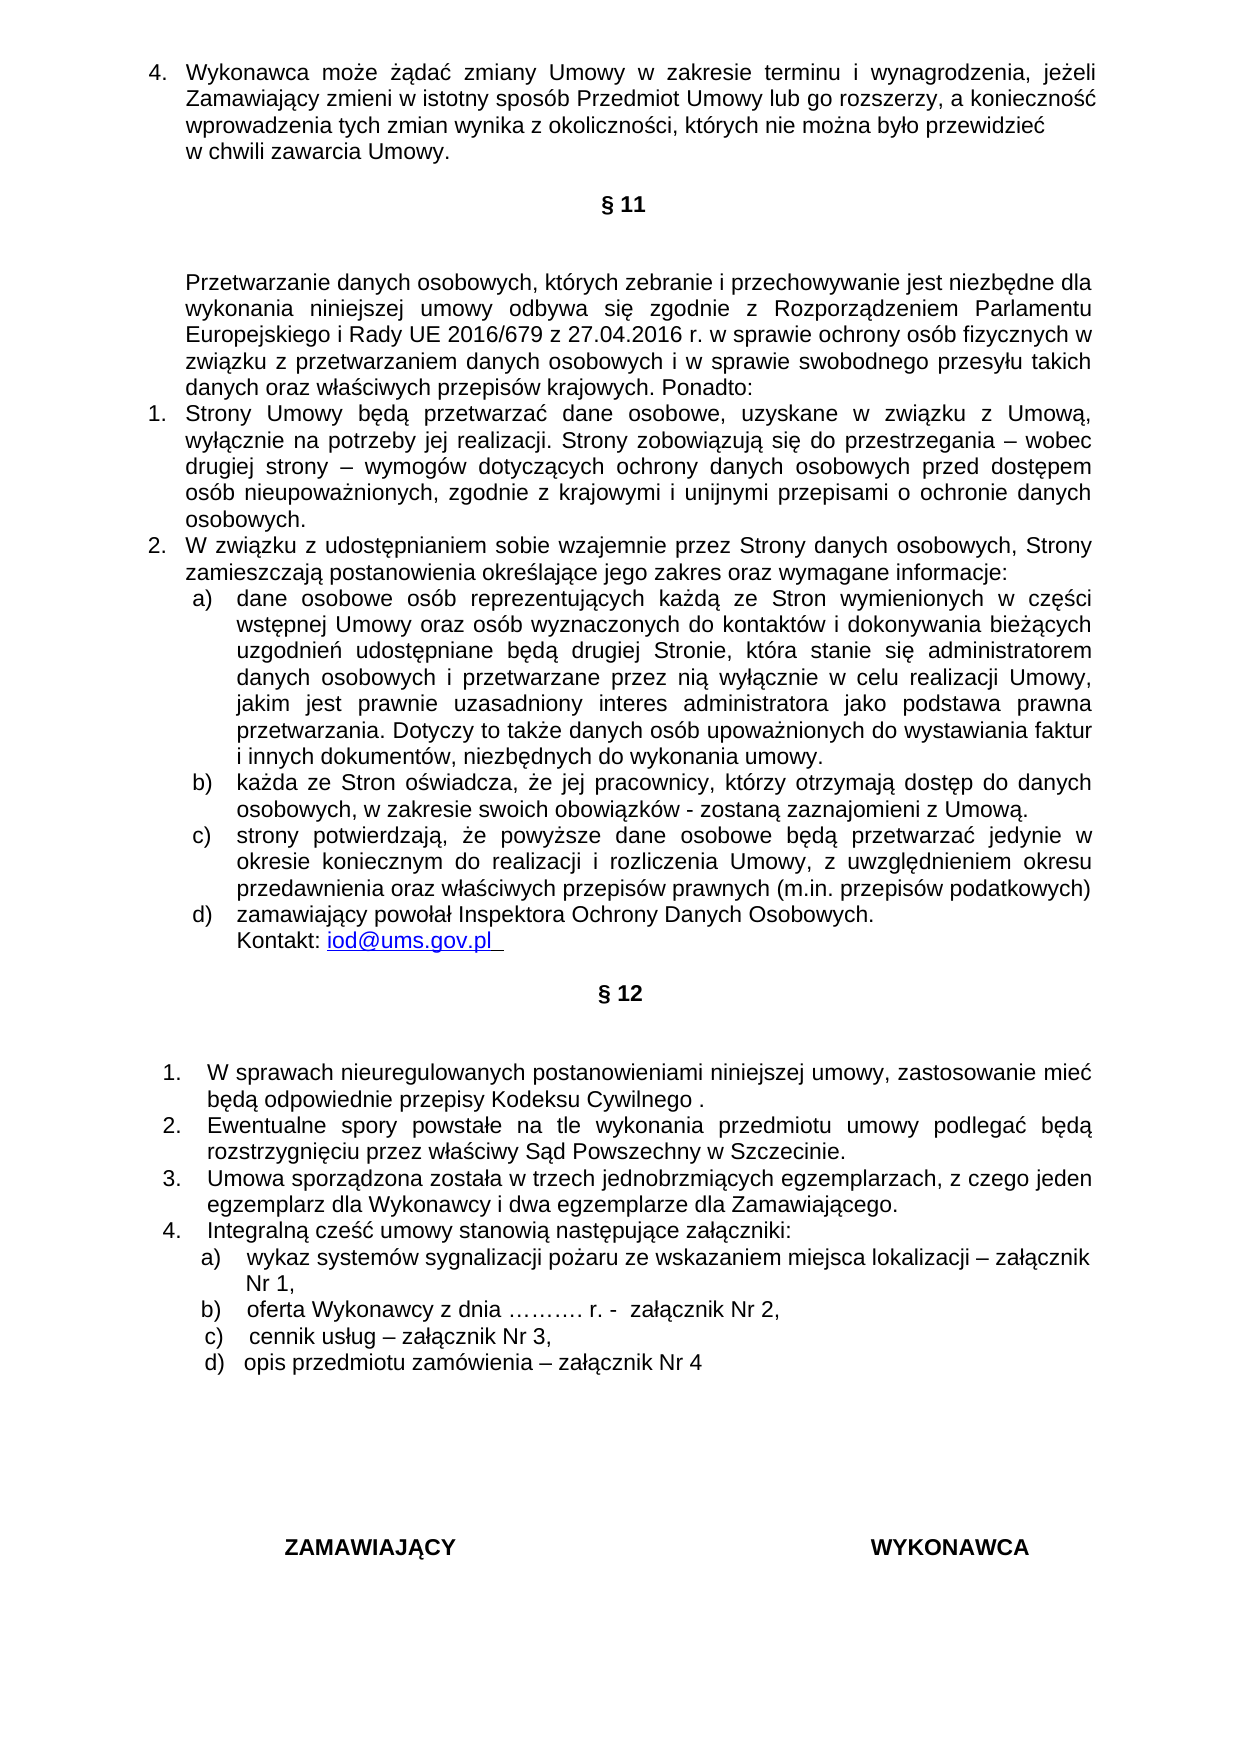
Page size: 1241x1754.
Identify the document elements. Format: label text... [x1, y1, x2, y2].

list W związku z udostępnianiem sobie wzajemnie przez Strony danych osobowych, Strony zamieszczają postanowienia określające jego zakres oraz wymagane informacje: [148, 532, 1092, 585]
list W sprawach nieuregulowanych postanowieniami niniejszej umowy, zastosowanie mieć będą odpowiednie przepisy Kodeksu Cywilnego . [162, 1059, 1092, 1112]
text § 11 [148, 191, 1092, 217]
text d) opis przedmiotu zamówienia – załącznik Nr 4 [185, 1349, 1092, 1375]
text w chwili zawarcia Umowy. [186, 138, 1097, 164]
text Przetwarzanie danych osobowych, których zebranie i przechowywanie jest niezbędne dla wykonania niniejszej umowy odbywa się zgodnie z Rozporządzeniem Parlamentu Europejskiego i Rady UE 2016/679 z 27.04.2016 r. w sprawie ochrony osób fizycznych w związku z przetwarzaniem danych osobowych i w sprawie swobodnego przesyłu takich danych oraz właściwych przepisów krajowych. Ponadto: [185, 268, 1092, 400]
text b) oferta Wykonawcy z dnia ………. r. - załącznik Nr 2, [162, 1296, 1092, 1323]
list strony potwierdzają, że powyższe dane osobowe będą przetwarzać jedynie w okresie koniecznym do realizacji i rozliczenia Umowy, z uwzględnieniem okresu przedawnienia oraz właściwych przepisów prawnych (m.in. przepisów podatkowych) [192, 822, 1092, 901]
list zamawiający powołał Inspektora Ochrony Danych Osobowych. [192, 901, 1092, 927]
text Nr 1, [162, 1270, 1092, 1296]
list Wykonawca może żądać zmiany Umowy w zakresie terminu i wynagrodzenia, jeżeli Zamawiający zmieni w istotny sposób Przedmiot Umowy lub go rozszerzy, a konieczność wprowadzenia tych zmian wynika z okoliczności, których nie można było przewidzieć [148, 59, 1097, 138]
list Integralną cześć umowy stanowią następujące załączniki: [162, 1217, 1092, 1244]
text § 12 [148, 980, 1092, 1006]
text c) cennik usług – załącznik Nr 3, [185, 1323, 1092, 1349]
list dane osobowe osób reprezentujących każdą ze Stron wymienionych w części wstępnej Umowy oraz osób wyznaczonych do kontaktów i dokonywania bieżących uzgodnień udostępniane będą drugiej Stronie, która stanie się administratorem danych osobowych i przetwarzane przez nią wyłącznie w celu realizacji Umowy, jakim jest prawnie uzasadniony interes administratora jako podstawa prawna przetwarzania. Dotyczy to także danych osób upoważnionych do wystawiania faktur i innych dokumentów, niezbędnych do wykonania umowy. [192, 585, 1092, 769]
list Ewentualne spory powstałe na tle wykonania przedmiotu umowy podlegać będą rozstrzygnięciu przez właściwy Sąd Powszechny w Szczecinie. [162, 1112, 1092, 1164]
text a) wykaz systemów sygnalizacji pożaru ze wskazaniem miejsca lokalizacji – załącznik [162, 1244, 1092, 1270]
text Kontakt: iod@ums.gov.pl [148, 927, 1092, 954]
list Umowa sporządzona została w trzech jednobrzmiących egzemplarzach, z czego jeden egzemplarz dla Wykonawcy i dwa egzemplarze dla Zamawiającego. [162, 1164, 1092, 1217]
list Strony Umowy będą przetwarzać dane osobowe, uzyskane w związku z Umową, wyłącznie na potrzeby jej realizacji. Strony zobowiązują się do przestrzegania – wobec drugiej strony – wymogów dotyczących ochrony danych osobowych przed dostępem osób nieupoważnionych, zgodnie z krajowymi i unijnymi przepisami o ochronie danych osobowych. [148, 400, 1092, 532]
text ZAMAWIAJĄCY WYKONAWCA [148, 1533, 1092, 1560]
list każda ze Stron oświadcza, że jej pracownicy, którzy otrzymają dostęp do danych osobowych, w zakresie swoich obowiązków - zostaną zaznajomieni z Umową. [192, 769, 1092, 822]
